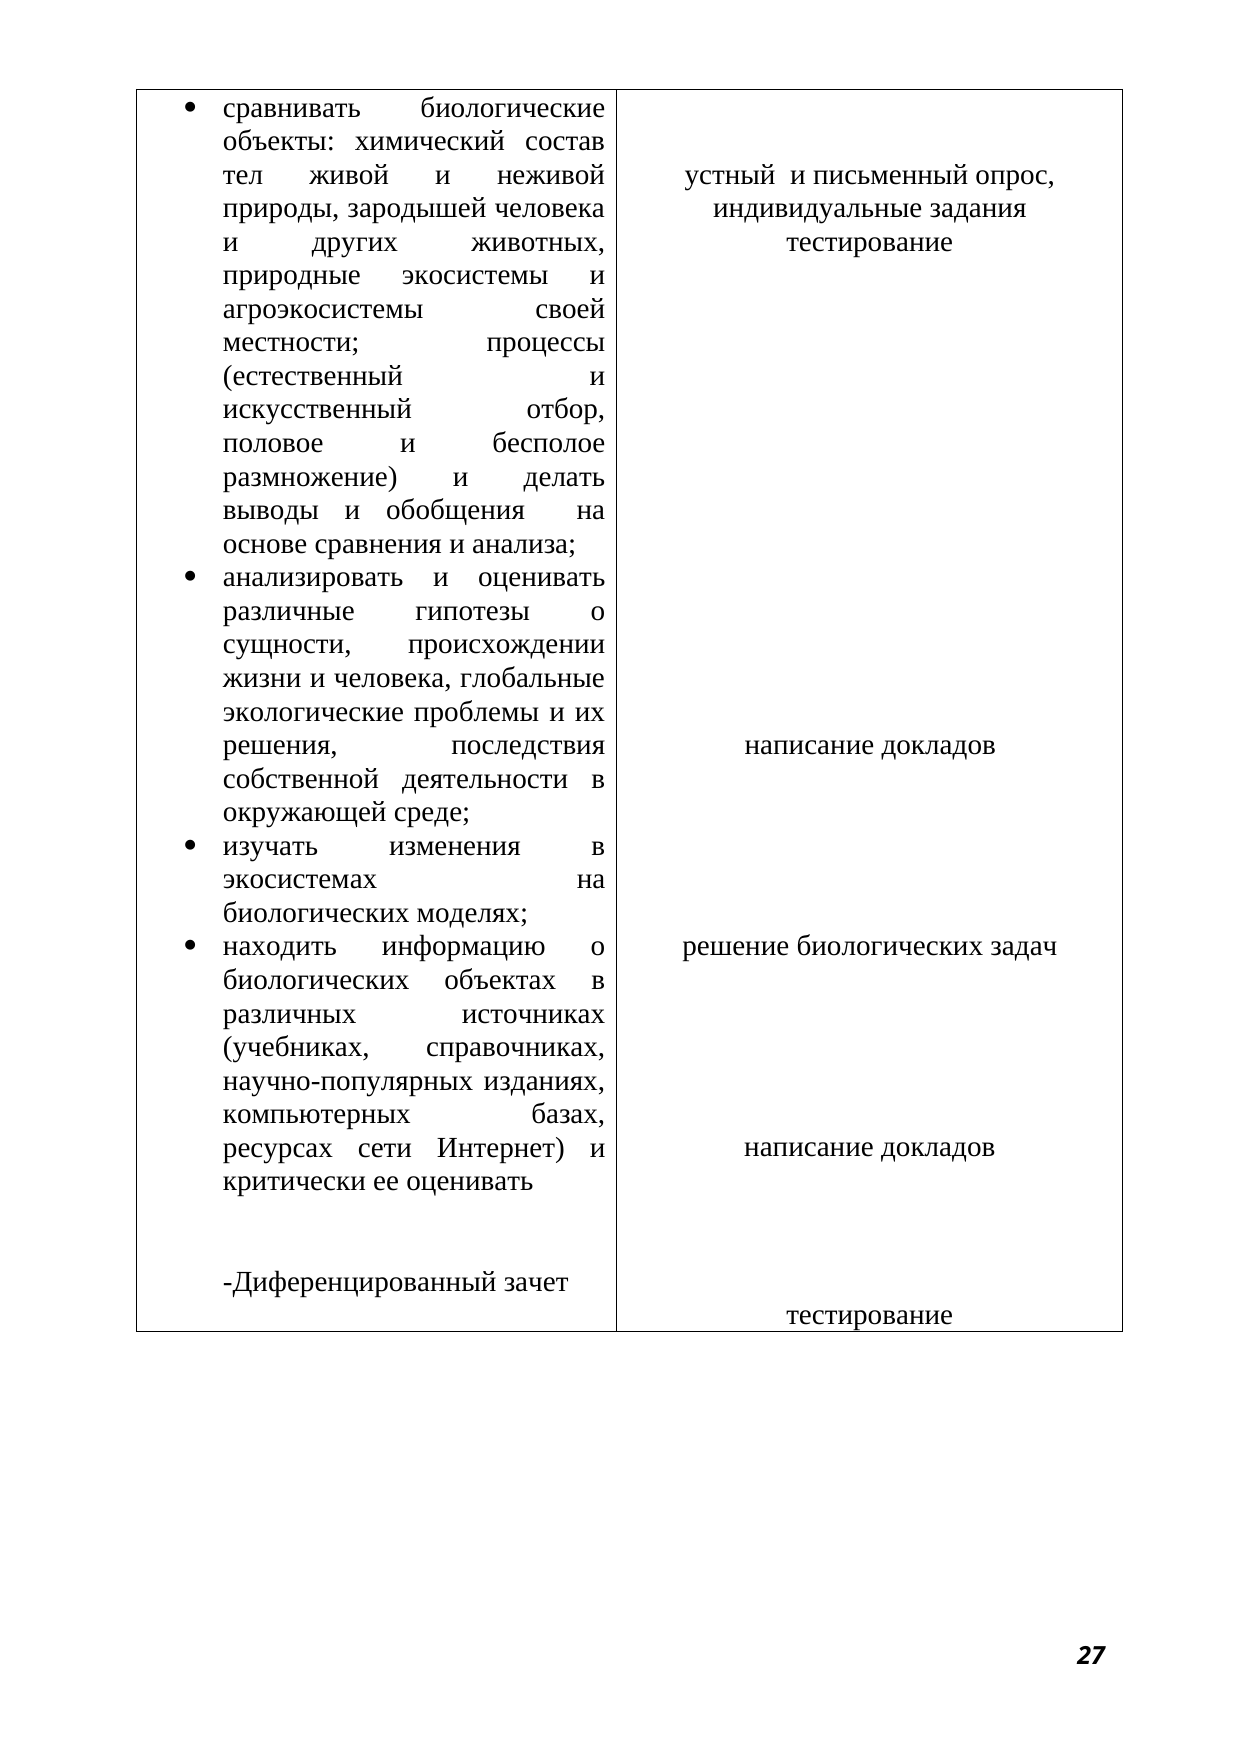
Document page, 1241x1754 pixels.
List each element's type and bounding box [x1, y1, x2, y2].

table_cell [617, 90, 1122, 1331]
table_cell [137, 90, 616, 1331]
